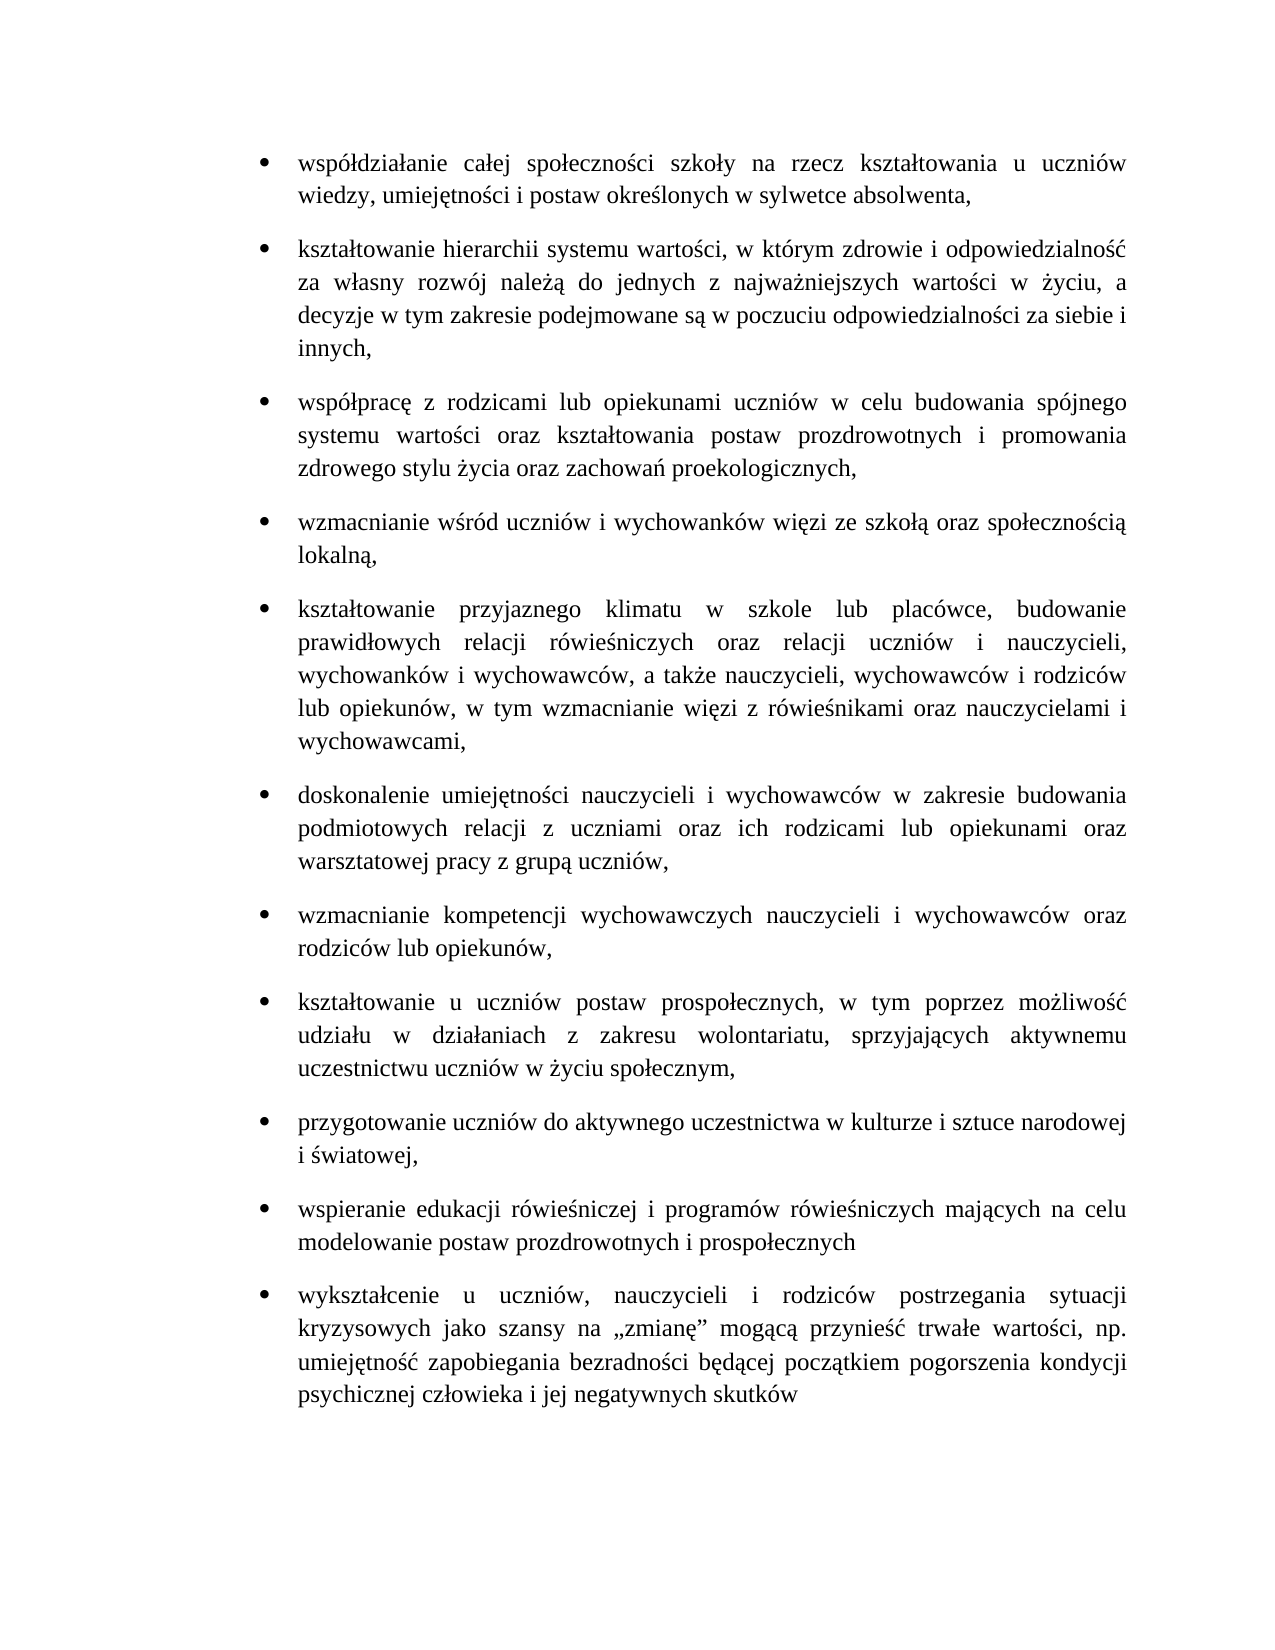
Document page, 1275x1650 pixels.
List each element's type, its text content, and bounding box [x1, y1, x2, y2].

list przygotowanie uczniów do aktywnego uczestnictwa w kulturze i sztuce narodowej i światowej, [260, 1107, 1127, 1168]
list kształtowanie przyjaznego klimatu w szkole lub placówce, budowanie prawidłowych relacji rówieśniczych oraz relacji uczniów i nauczycieli, wychowanków i wychowawców, a także nauczycieli, wychowawców i rodziców lub opiekunów, w tym wzmacnianie więzi z rówieśnikami oraz nauczycielami i wychowawcami, [260, 594, 1127, 755]
list kształtowanie u uczniów postaw prospołecznych, w tym poprzez możliwość udziału w działaniach z zakresu wolontariatu, sprzyjających aktywnemu uczestnictwu uczniów w życiu społecznym, [260, 987, 1127, 1082]
list wzmacnianie wśród uczniów i wychowanków więzi ze szkołą oraz społecznością lokalną, [260, 507, 1127, 569]
list współdziałanie całej społeczności szkoły na rzecz kształtowania u uczniów wiedzy, umiejętności i postaw określonych w sylwetce absolwenta, [260, 148, 1127, 209]
list doskonalenie umiejętności nauczycieli i wychowawców w zakresie budowania podmiotowych relacji z uczniami oraz ich rodzicami lub opiekunami oraz warsztatowej pracy z grupą uczniów, [260, 780, 1127, 875]
list wykształcenie u uczniów, nauczycieli i rodziców postrzegania sytuacji kryzysowych jako szansy na „zmianę” mogącą przynieść trwałe wartości, np. umiejętność zapobiegania bezradności będącej początkiem pogorszenia kondycji psychicznej człowieka i jej negatywnych skutków [260, 1281, 1127, 1408]
list współpracę z rodzicami lub opiekunami uczniów w celu budowania spójnego systemu wartości oraz kształtowania postaw prozdrowotnych i promowania zdrowego stylu życia oraz zachowań proekologicznych, [260, 387, 1127, 482]
list wzmacnianie kompetencji wychowawczych nauczycieli i wychowawców oraz rodziców lub opiekunów, [260, 900, 1127, 962]
list wspieranie edukacji rówieśniczej i programów rówieśniczych mających na celu modelowanie postaw prozdrowotnych i prospołecznych [260, 1194, 1127, 1255]
list kształtowanie hierarchii systemu wartości, w którym zdrowie i odpowiedzialność za własny rozwój należą do jednych z najważniejszych wartości w życiu, a decyzje w tym zakresie podejmowane są w poczuciu odpowiedzialności za siebie i innych, [260, 234, 1127, 362]
